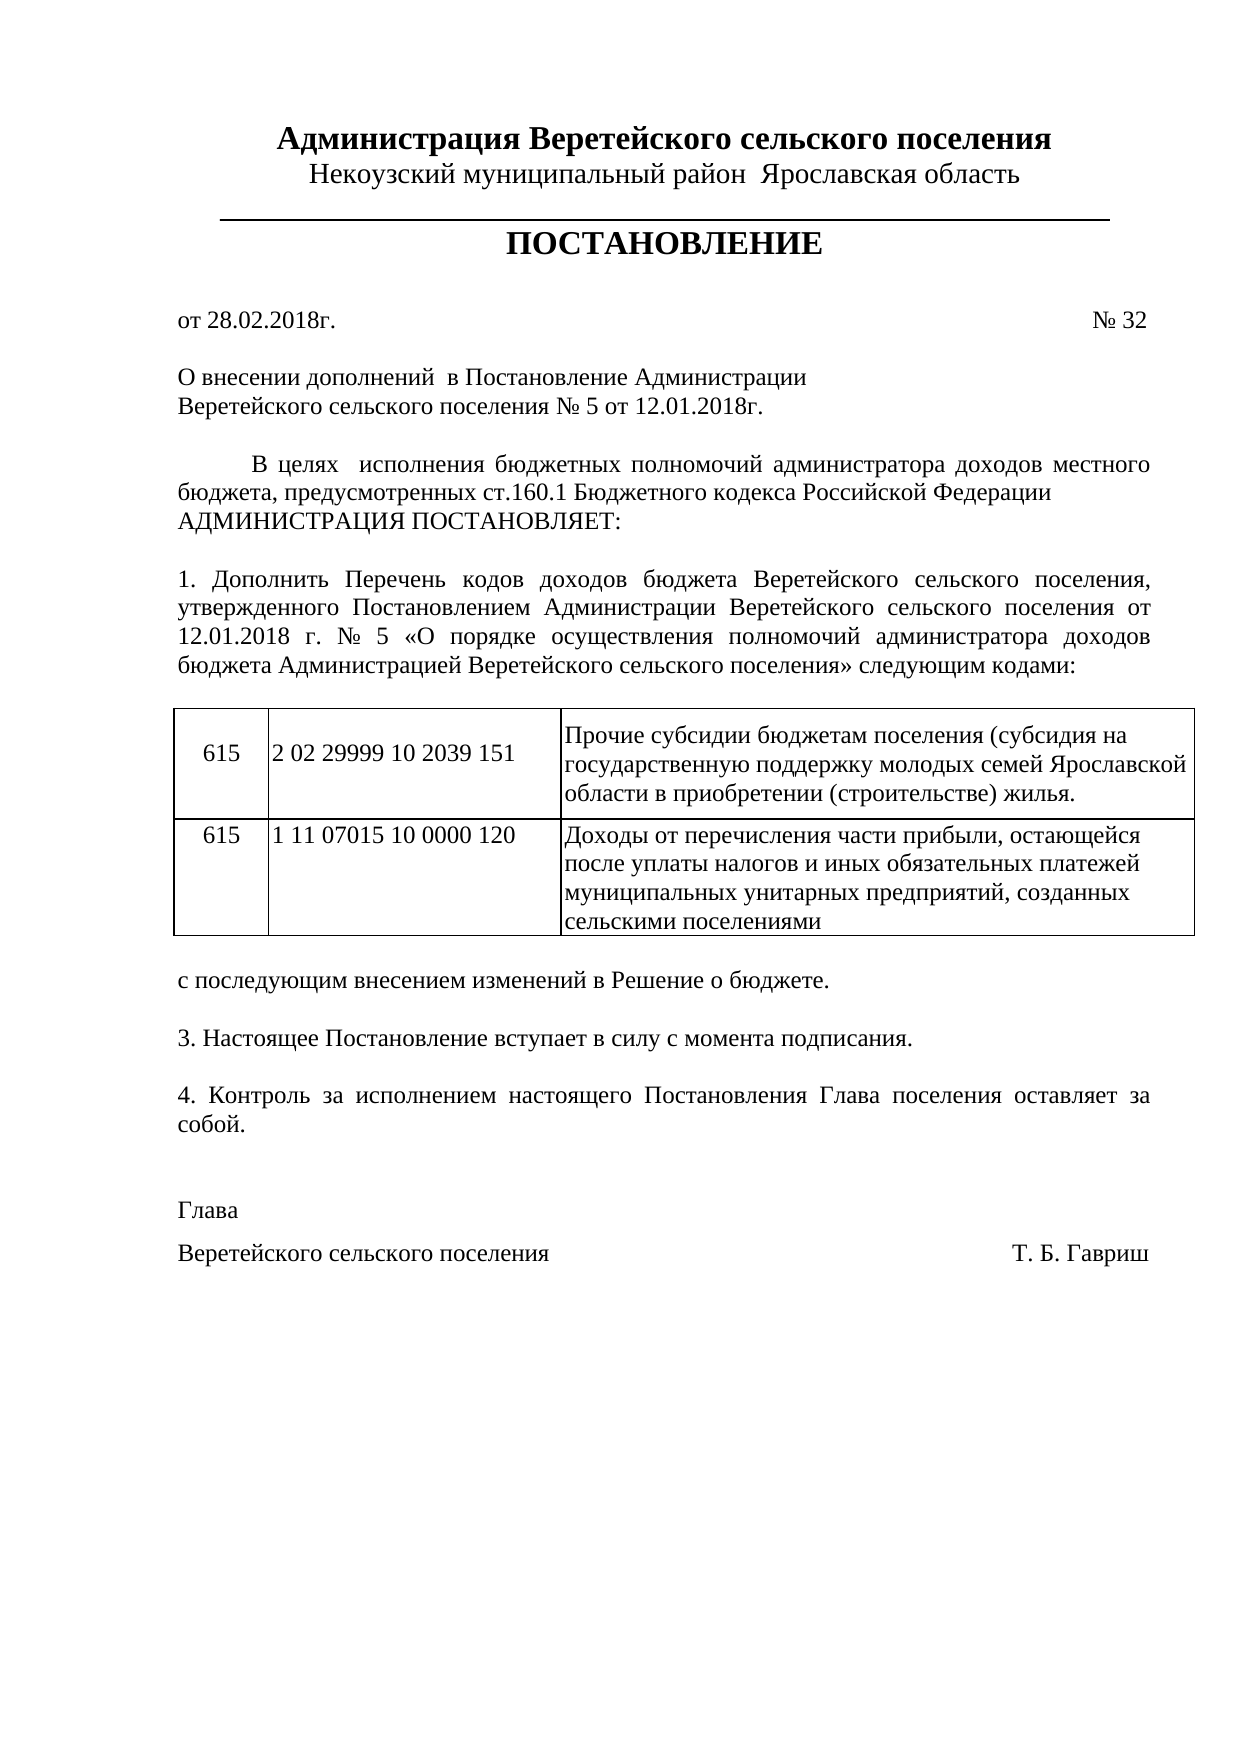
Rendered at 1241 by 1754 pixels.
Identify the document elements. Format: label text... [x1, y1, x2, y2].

text Глава [177, 1195, 1152, 1224]
text Некоузский муниципальный район Ярославская область _____________________________________________________________ [177, 156, 1152, 223]
text Веретейского сельского поселения Т. Б. Гавриш [177, 1238, 1152, 1267]
text с последующим внесением изменений в Решение о бюджете. [177, 965, 1152, 994]
table_cell 1 11 07015 10 0000 120 [269, 820, 560, 935]
text В целях исполнения бюджетных полномочий администратора доходов местного бюджета, предусмотренных ст.160.1 Бюджетного кодекса Российской Федерации [177, 449, 1152, 506]
table_cell Доходы от перечисления части прибыли, остающейся после уплаты налогов и иных обязательных платежей муниципальных унитарных предприятий, созданных сельскими поселениями [562, 820, 1194, 935]
text Администрация Веретейского сельского поселения [177, 118, 1152, 156]
text Веретейского сельского поселения № 5 от 12.01.2018г. [177, 391, 1152, 420]
text от 28.02.2018г. № 32 [177, 305, 1152, 334]
text О внесении дополнений в Постановление Администрации [177, 362, 1152, 391]
table_header 2 02 29999 10 2039 151 [269, 709, 560, 818]
text АДМИНИСТРАЦИЯ ПОСТАНОВЛЯЕТ: [177, 506, 1152, 535]
text 4. Контроль за исполнением настоящего Постановления Глава поселения оставляет за собой. [177, 1080, 1152, 1138]
text ПОСТАНОВЛЕНИЕ [177, 223, 1152, 262]
text 3. Настоящее Постановление вступает в силу с момента подписания. [177, 1023, 1152, 1051]
text 1. Дополнить Перечень кодов доходов бюджета Веретейского сельского поселения, утвержденного Постановлением Администрации Веретейского сельского поселения от 12.01.2018 г. № 5 «О порядке осуществления полномочий администратора доходов бюджета Администрацией Веретейского сельского поселения» следующим кодами: [177, 564, 1152, 679]
table_cell 615 [175, 820, 268, 935]
table_header Прочие субсидии бюджетам поселения (субсидия на государственную поддержку молодых семей Ярославской области в приобретении (строительстве) жилья. [562, 709, 1194, 818]
table_header 615 [175, 709, 268, 818]
